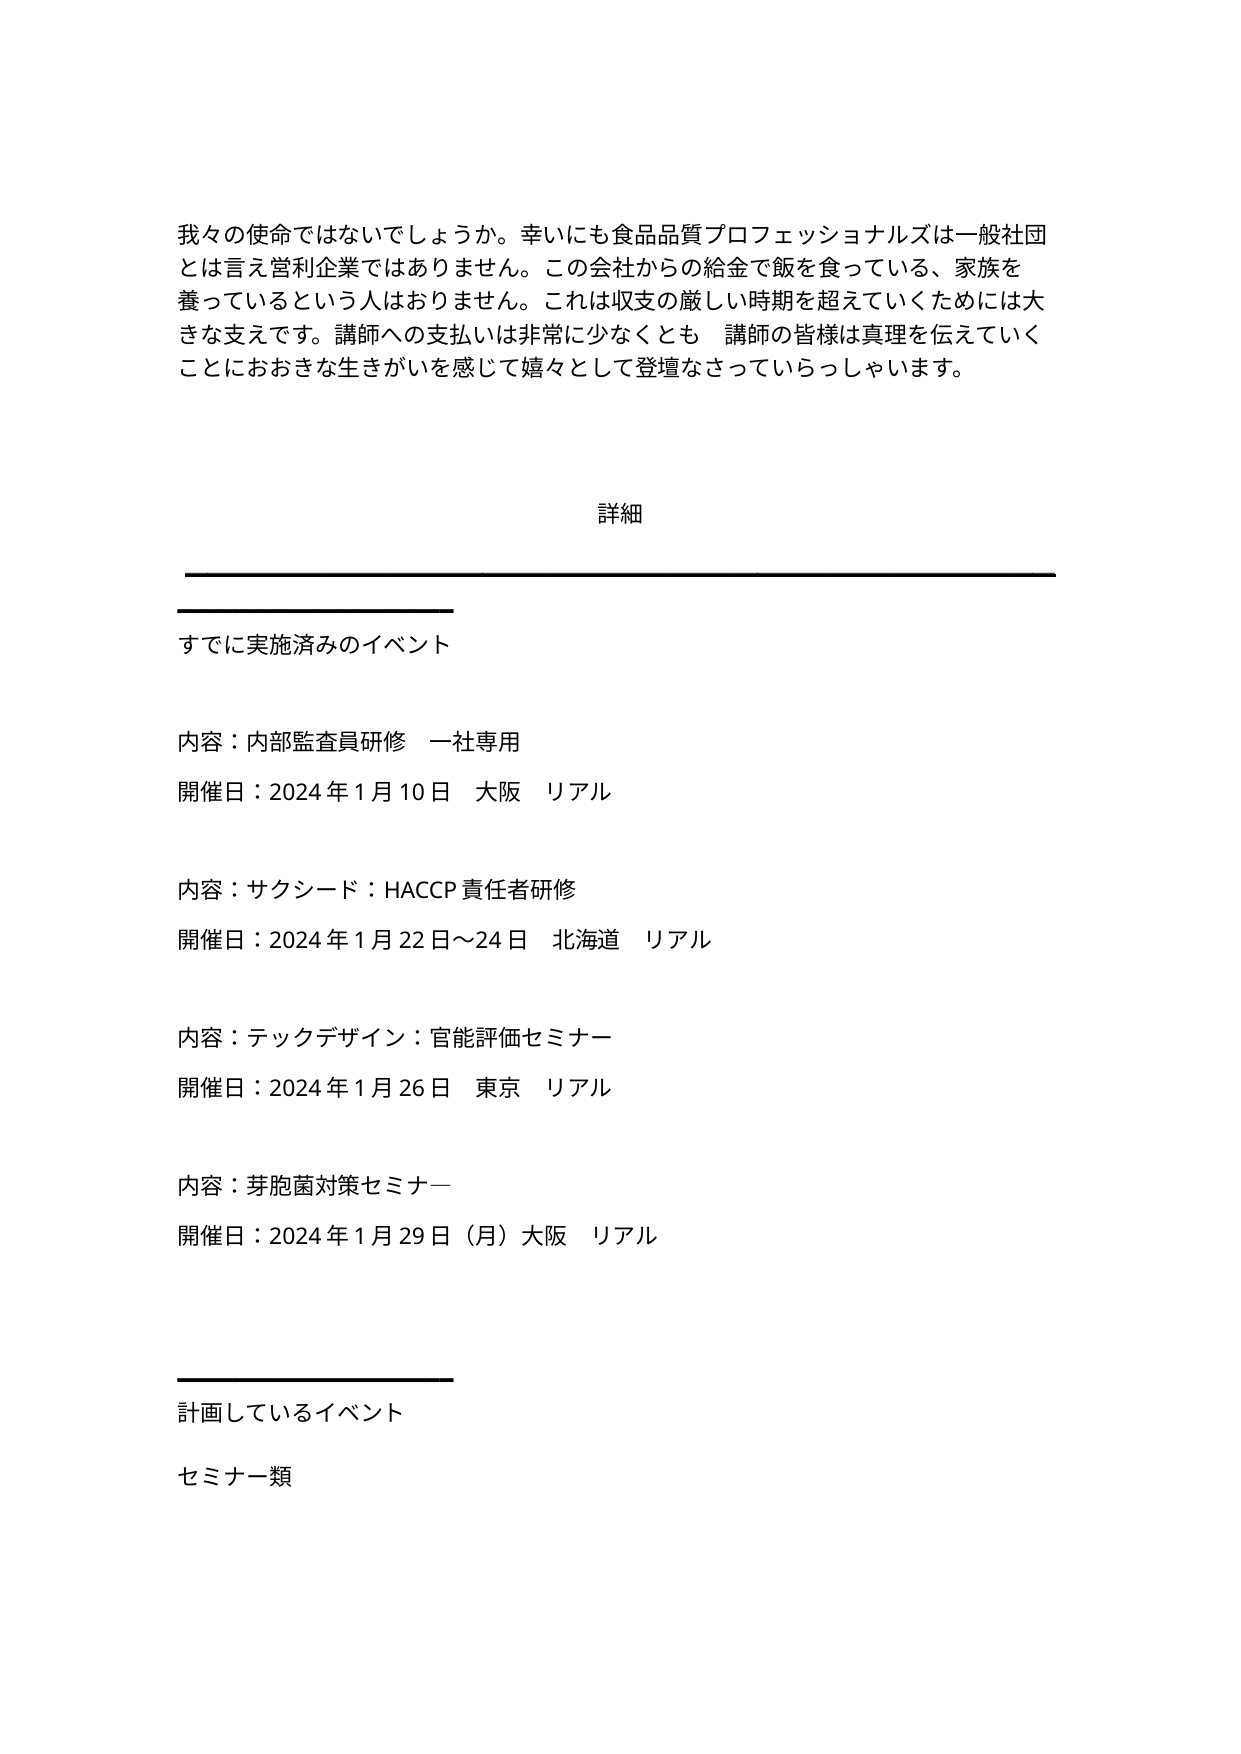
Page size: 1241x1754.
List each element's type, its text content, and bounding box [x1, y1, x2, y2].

text すでに実施済みのイベント [177, 626, 1063, 660]
text ━━━━━━━━━━━━━━━━━━━━ [177, 1363, 1063, 1395]
text 開催日：2024年1月10日 大阪 リアル [177, 774, 1063, 807]
text 内容：テックデザイン：官能評価セミナー [177, 1020, 1063, 1053]
text 開催日：2024年1月26日 東京 リアル [177, 1070, 1063, 1103]
text 計画しているイベント [177, 1395, 1063, 1428]
text 開催日：2024年1月29日（月）大阪 リアル [177, 1218, 1063, 1251]
text 内容：芽胞菌対策セミナ― [177, 1168, 1063, 1201]
text 詳細 [177, 495, 1063, 529]
text 内容：内部監査員研修 一社専用 [177, 724, 1063, 757]
text ＿＿＿＿＿＿＿＿＿＿＿＿＿＿＿＿＿＿＿＿＿＿＿＿＿＿＿＿＿＿＿＿＿＿＿＿＿＿ [177, 545, 1063, 578]
text セミナー類 [177, 1459, 1063, 1492]
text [177, 217, 1063, 383]
text 開催日：2024年1月22日～24日 北海道 リアル [177, 922, 1063, 955]
text ━━━━━━━━━━━━━━━━━━━━ [177, 595, 1063, 626]
text 内容：サクシード：HACCP責任者研修 [177, 872, 1063, 905]
